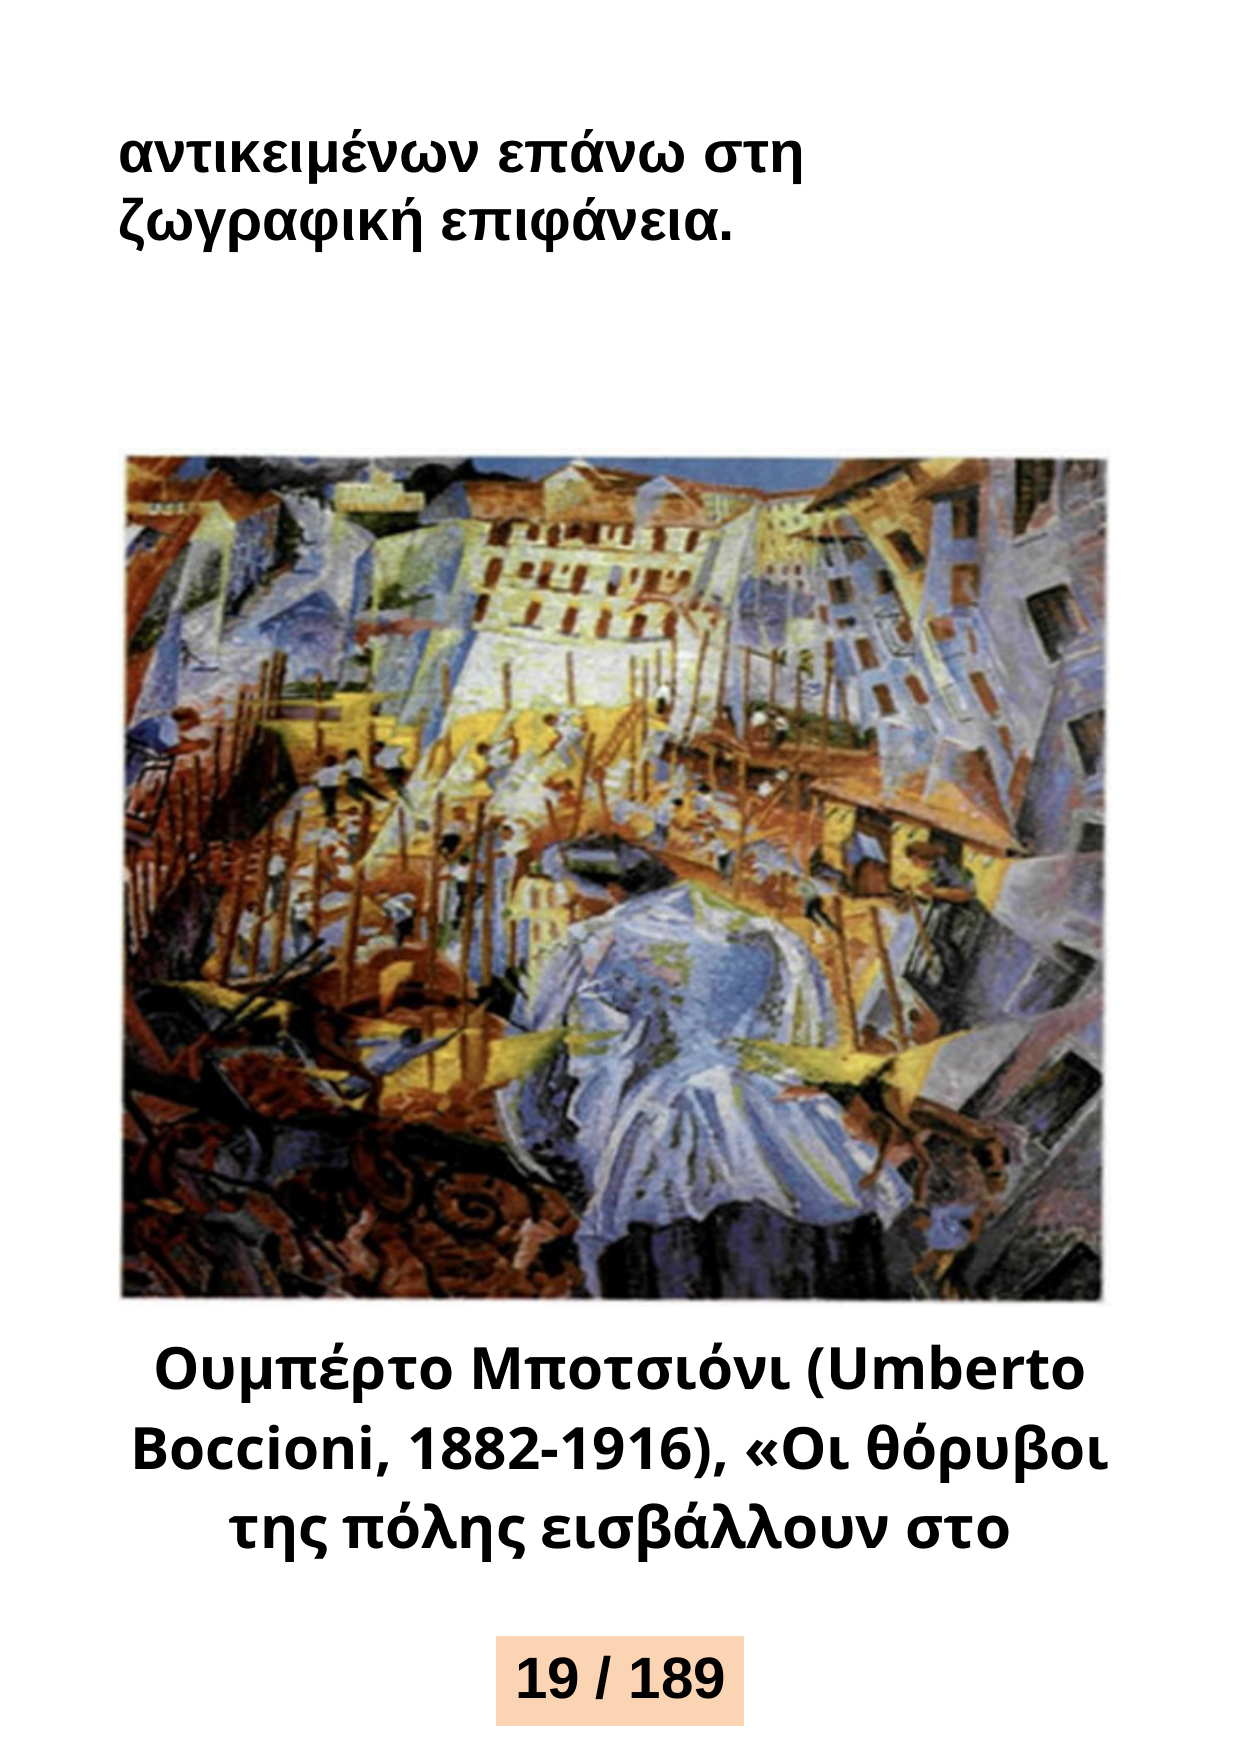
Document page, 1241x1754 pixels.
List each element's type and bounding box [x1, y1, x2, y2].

text [118, 1327, 1122, 1566]
picture [118, 448, 1112, 1307]
text [118, 118, 1122, 252]
